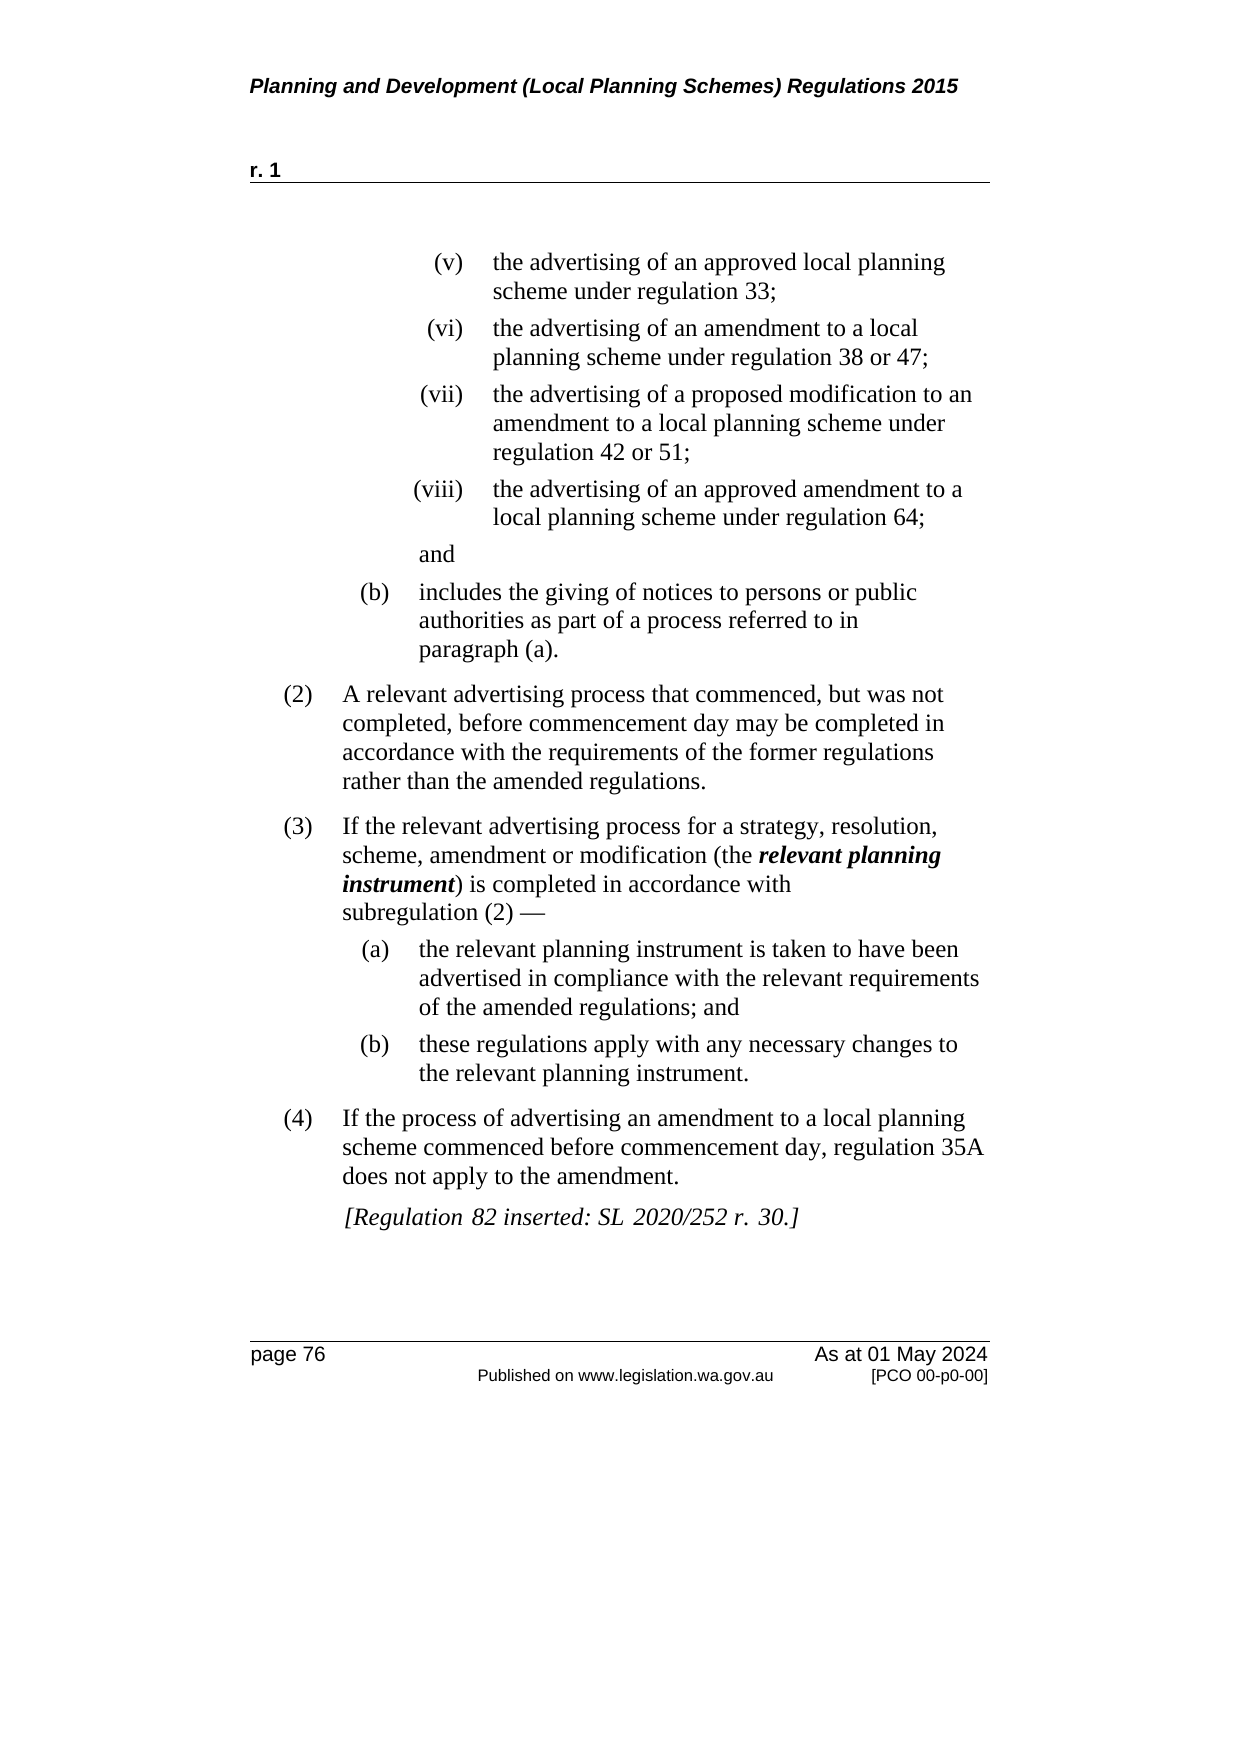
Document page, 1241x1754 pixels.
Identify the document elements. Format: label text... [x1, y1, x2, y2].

text (b) includes the giving of notices to persons or public authorities as part of a process referred to in paragraph (a). [250, 577, 990, 663]
text (viii) the advertising of an approved amendment to a local planning scheme under regulation 64; [250, 474, 990, 531]
text (vii) the advertising of a proposed modification to an amendment to a local planning scheme under regulation 42 or 51; [250, 379, 990, 465]
text and [250, 539, 990, 568]
text (3) If the relevant advertising process for a strategy, resolution, scheme, amendment or modification (the relevant planning instrument) is completed in accordance with subregulation (2) — [250, 811, 990, 926]
text (4) If the process of advertising an amendment to a local planning scheme commenced before commencement day, regulation 35A does not apply to the amendment. [250, 1103, 990, 1189]
text (b) these regulations apply with any necessary changes to the relevant planning instrument. [250, 1029, 990, 1087]
text (2) A relevant advertising process that commenced, but was not completed, before commencement day may be completed in accordance with the requirements of the former regulations rather than the amended regulations. [250, 679, 990, 794]
text (a) the relevant planning instrument is taken to have been advertised in compliance with the relevant requirements of the amended regulations; and [250, 934, 990, 1021]
text (v) the advertising of an approved local planning scheme under regulation 33; [250, 247, 990, 305]
text [Regulation 82 inserted: SL 2020/252 r. 30.] [250, 1202, 990, 1231]
text (vi) the advertising of an amendment to a local planning scheme under regulation 38 or 47; [250, 313, 990, 371]
